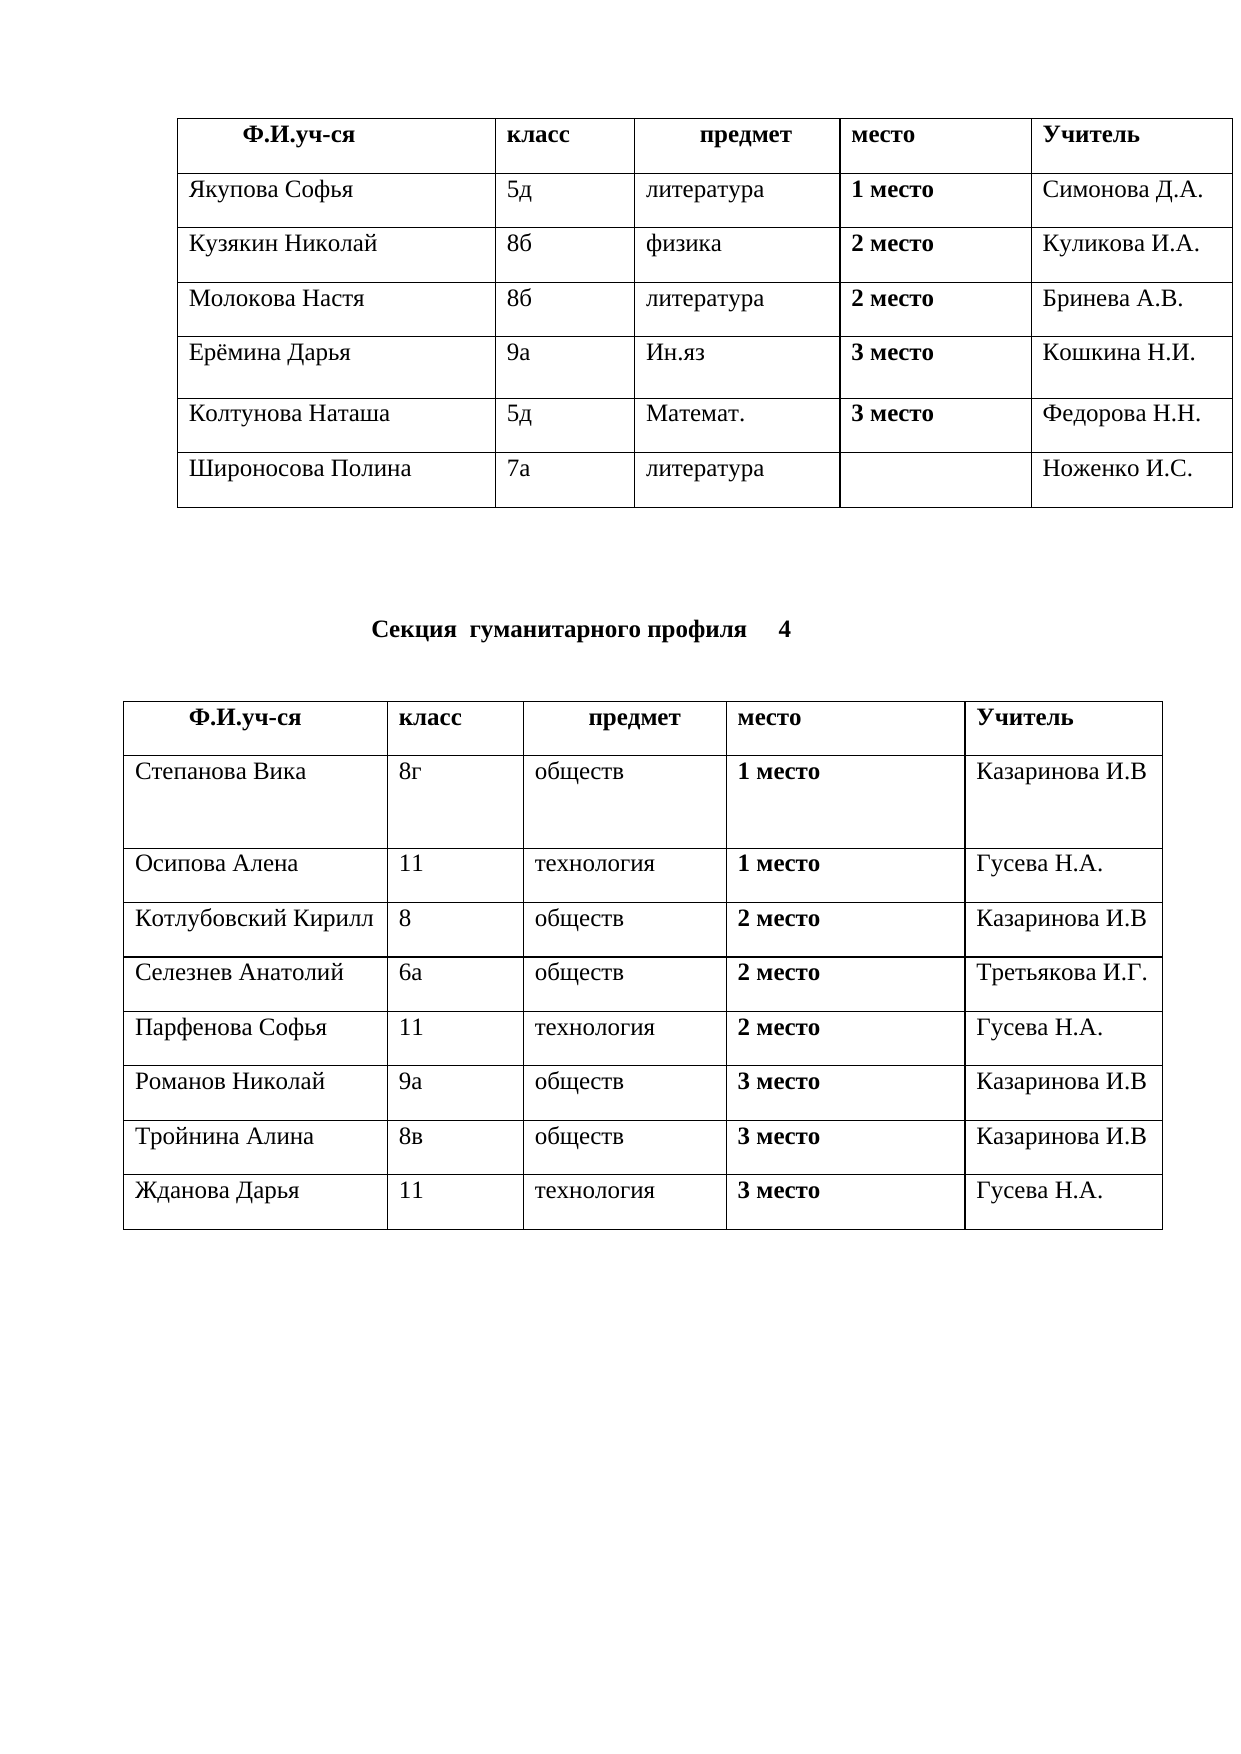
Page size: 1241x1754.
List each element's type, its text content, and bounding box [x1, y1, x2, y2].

table_cell Казаринова И.В [966, 1121, 1162, 1174]
table_header Ф.И.уч-ся [178, 119, 495, 173]
table_cell 11 [388, 1012, 523, 1065]
table_cell литература [635, 174, 839, 227]
table_cell Математ. [635, 399, 839, 452]
list Секция гуманитарного профиля 4 [252, 614, 1152, 643]
table_cell 8в [388, 1121, 523, 1174]
table_cell технология [524, 1175, 726, 1229]
table_cell 2 место [727, 903, 964, 956]
table_cell обществ [524, 958, 726, 1011]
table_cell 8б [496, 283, 634, 336]
table_cell Парфенова Софья [124, 1012, 387, 1065]
table_cell Ин.яз [635, 337, 839, 397]
table_cell Кошкина Н.И. [1032, 337, 1232, 397]
table_cell литература [635, 283, 839, 336]
table_cell Широносова Полина [178, 453, 495, 507]
table_cell 9а [496, 337, 634, 397]
table_cell 2 место [841, 283, 1031, 336]
table_cell Бринева А.В. [1032, 283, 1232, 336]
table_cell Казаринова И.В [966, 756, 1162, 847]
table_cell 3 место [727, 1121, 964, 1174]
table_cell Казаринова И.В [966, 903, 1162, 956]
table_cell Романов Николай [124, 1066, 387, 1120]
table_cell 8г [388, 756, 523, 847]
table_cell 11 [388, 849, 523, 902]
table_cell Казаринова И.В [966, 1066, 1162, 1120]
table_cell 1 место [727, 849, 964, 902]
table_cell 2 место [727, 1012, 964, 1065]
table_cell Осипова Алена [124, 849, 387, 902]
table_cell 3 место [841, 337, 1031, 397]
table_cell Степанова Вика [124, 756, 387, 847]
table_cell физика [635, 228, 839, 282]
table_cell 9а [388, 1066, 523, 1120]
table_cell обществ [524, 1066, 726, 1120]
table_cell 3 место [727, 1175, 964, 1229]
table_header Ф.И.уч-ся [124, 702, 387, 755]
table_header предмет [524, 702, 726, 755]
table_header место [727, 702, 964, 755]
table_cell Гусева Н.А. [966, 1012, 1162, 1065]
table_cell Симонова Д.А. [1032, 174, 1232, 227]
table_header предмет [635, 119, 839, 173]
table_cell Колтунова Наташа [178, 399, 495, 452]
table_cell 8 [388, 903, 523, 956]
table_cell обществ [524, 756, 726, 847]
table_cell Куликова И.А. [1032, 228, 1232, 282]
table_cell Тройнина Алина [124, 1121, 387, 1174]
table_cell 6а [388, 958, 523, 1011]
table_cell Жданова Дарья [124, 1175, 387, 1229]
table_cell 5д [496, 174, 634, 227]
table_cell литература [635, 453, 839, 507]
table_cell Третьякова И.Г. [966, 958, 1162, 1011]
table_cell Молокова Настя [178, 283, 495, 336]
table_cell 2 место [727, 958, 964, 1011]
table_cell Якупова Софья [178, 174, 495, 227]
table_cell Ноженко И.С. [1032, 453, 1232, 507]
table_cell обществ [524, 903, 726, 956]
table_cell Селезнев Анатолий [124, 958, 387, 1011]
table_cell 3 место [727, 1066, 964, 1120]
table_header класс [496, 119, 634, 173]
table_cell 1 место [727, 756, 964, 847]
table_cell [841, 453, 1031, 507]
table_cell 1 место [841, 174, 1031, 227]
table_cell Котлубовский Кирилл [124, 903, 387, 956]
table_cell 2 место [841, 228, 1031, 282]
table_header Учитель [966, 702, 1162, 755]
table_header класс [388, 702, 523, 755]
table_cell технология [524, 849, 726, 902]
table_cell Федорова Н.Н. [1032, 399, 1232, 452]
table_cell 7а [496, 453, 634, 507]
table_cell Ерёмина Дарья [178, 337, 495, 397]
table_cell технология [524, 1012, 726, 1065]
table_cell 8б [496, 228, 634, 282]
table_cell Кузякин Николай [178, 228, 495, 282]
table_cell обществ [524, 1121, 726, 1174]
table_cell Гусева Н.А. [966, 849, 1162, 902]
table_cell Гусева Н.А. [966, 1175, 1162, 1229]
table_cell 11 [388, 1175, 523, 1229]
table_cell 3 место [841, 399, 1031, 452]
table_header Учитель [1032, 119, 1232, 173]
table_cell 5д [496, 399, 634, 452]
table_header место [841, 119, 1031, 173]
